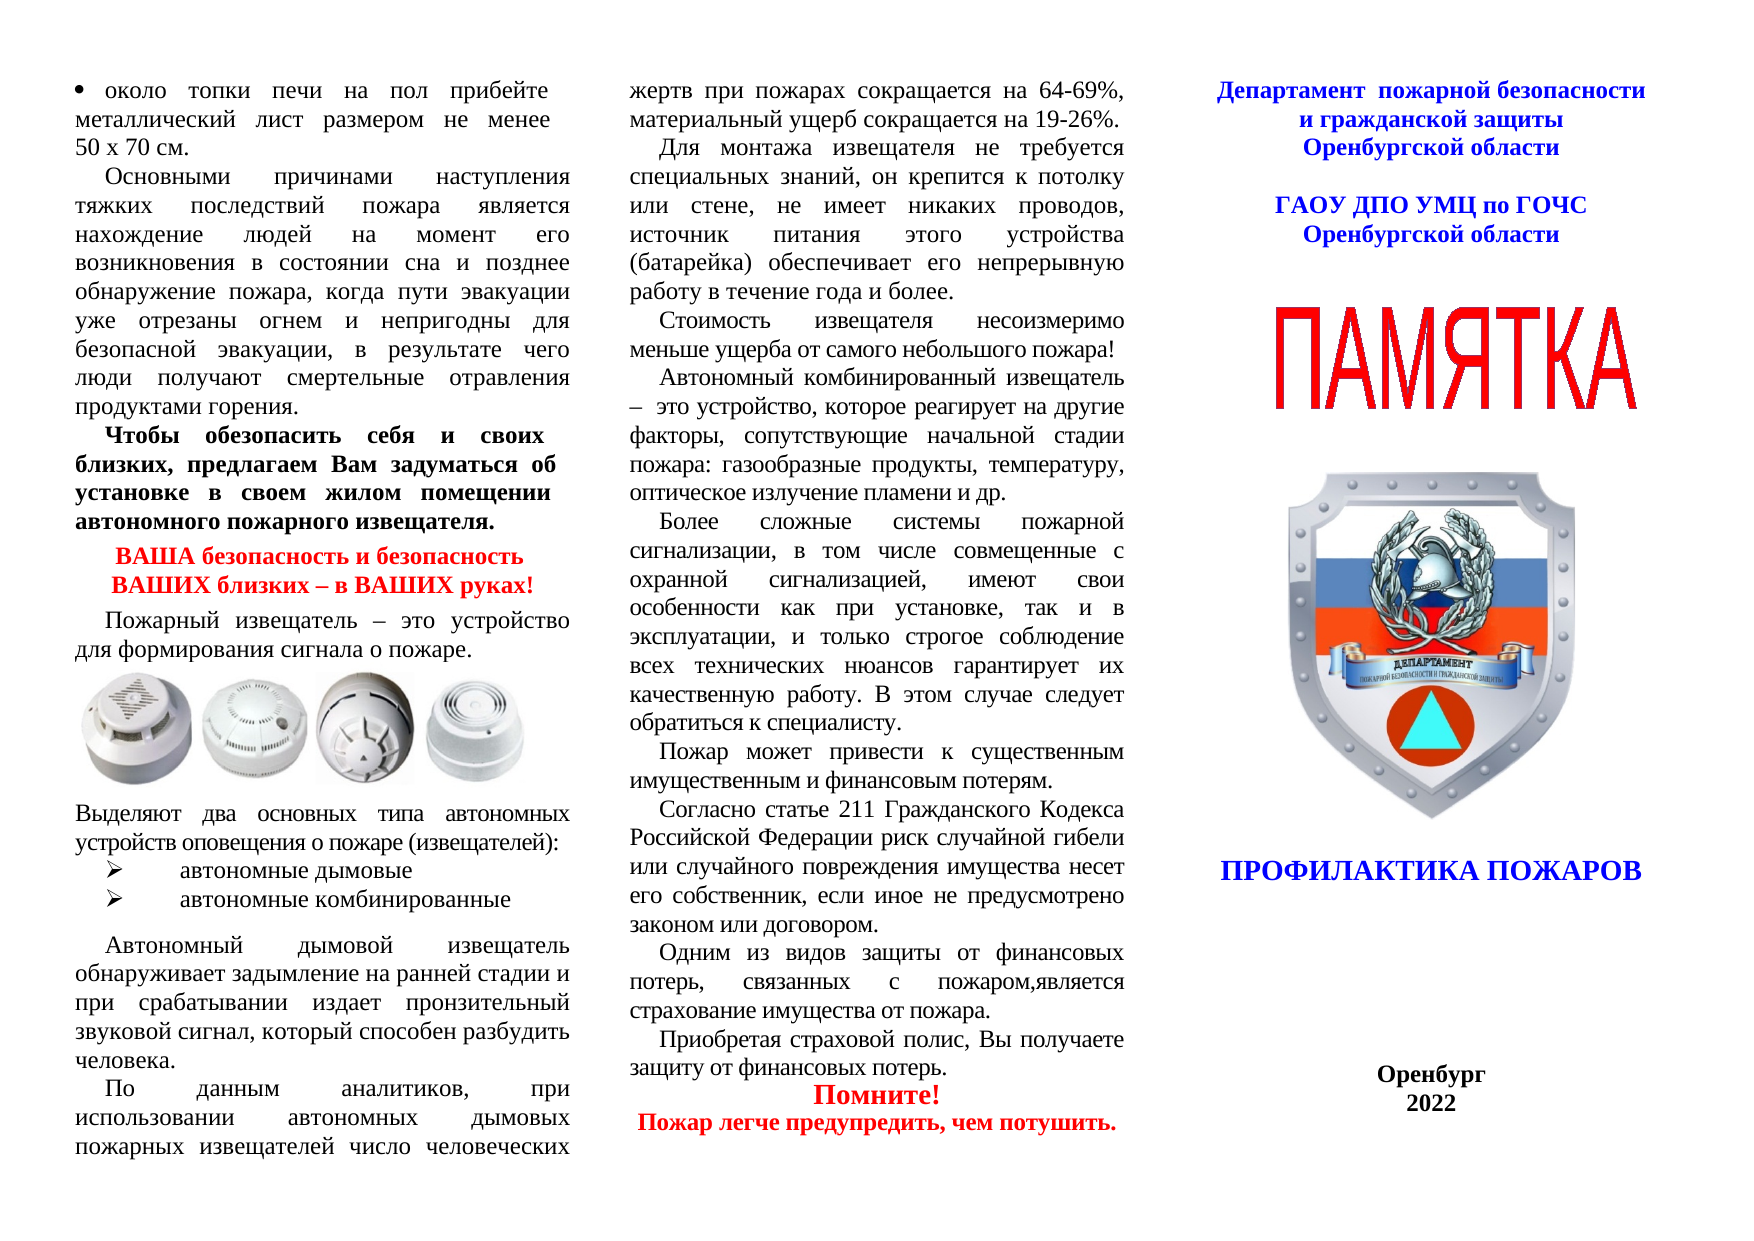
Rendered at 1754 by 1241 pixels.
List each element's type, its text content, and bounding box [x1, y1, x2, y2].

text Согласно статье 211 Гражданского Кодекса Российской Федерации риск случайной гибели или случайного повреждения имущества несет его собственник, если иное не предусмотрено законом или договором. [629, 794, 1124, 937]
text ГАОУ ДПО УМЦ по ГОЧС [1183, 190, 1679, 219]
text ПРОФИЛАКТИКА ПОЖАРОВ [1183, 853, 1679, 887]
list автономные комбинированные [104, 884, 570, 913]
text Одним из видов защиты от финансовых потерь, связанных с пожаром,является страхование имущества от пожара. [629, 937, 1124, 1024]
text Для монтажа извещателя не требуется специальных знаний, он крепится к потолку или стене, не имеет никаких проводов, источник питания этого устройства (батарейка) обеспечивает его непрерывную работу в течение года и более. [629, 132, 1124, 305]
text Чтобы обезопасить себя и своих близких, предлагаем Вам задуматься об установке в своем жилом помещении автономного пожарного извещателя. [75, 420, 570, 535]
text Пожар может привести к существенным имущественным и финансовым потерям. [629, 736, 1124, 794]
text и гражданской защиты [1183, 104, 1679, 132]
text Помните! [629, 1081, 1124, 1110]
list автономные дымовые [104, 856, 570, 884]
text Оренбургской области [1183, 132, 1679, 161]
text Основными причинами наступления тяжких последствий пожара является нахождение людей на момент его возникновения в состоянии сна и позднее обнаружение пожара, когда пути эвакуации уже отрезаны огнем и непригодны для безопасной эвакуации, в результате чего люди получают смертельные отравления продуктами горения. [75, 161, 570, 420]
list около топки печи на пол прибейте металлический лист размером не менее 50 х 70 см. [75, 75, 570, 161]
text Автономный комбинированный извещатель – это устройство, которое реагирует на другие факторы, сопутствующие начальной стадии пожара: газообразные продукты, температуру, оптическое излучение пламени и др. [629, 362, 1124, 506]
text Выделяют два основных типа автономных устройств оповещения о пожаре (извещателей): [75, 798, 570, 856]
text ВАША безопасность и безопасность ВАШИХ близких ‒ в ВАШИХ руках! [75, 541, 570, 599]
text Автономный дымовой извещатель обнаруживает задымление на ранней стадии и при срабатывании издает пронзительный звуковой сигнал, который способен разбудить человека. [75, 930, 570, 1073]
text Департамент пожарной безопасности [1183, 75, 1679, 104]
text Оренбург [1183, 1059, 1679, 1088]
text Оренбургской области [1183, 219, 1679, 247]
picture [75, 662, 537, 792]
text Стоимость извещателя несоизмеримо меньше ущерба от самого небольшого пожара! [629, 305, 1124, 362]
picture [1287, 472, 1575, 820]
text 2022 [1183, 1088, 1679, 1117]
text Более сложные системы пожарной сигнализации, в том числе совмещенные с охранной сигнализацией, имеют свои особенности как при установке, так и в эксплуатации, и только строгое соблюдение всех технических нюансов гарантирует их качественную работу. В этом случае следует обратиться к специалисту. [629, 506, 1124, 736]
text Пожарный извещатель – это устройство для формирования сигнала о пожаре. [75, 605, 570, 662]
text Приобретая страховой полис, Вы получаете защиту от финансовых потерь. [629, 1024, 1124, 1081]
text По данным аналитиков, при использовании автономных дымовых пожарных извещателей число человеческих жертв при пожарах сокращается на 64-69%, материальный ущерб сокращается на 19-26%. [75, 1073, 570, 1160]
text Пожар легче предупредить, чем потушить. [629, 1110, 1124, 1135]
text По данным аналитиков, при использовании автономных дымовых пожарных извещателей число человеческих жертв при пожарах сокращается на 64-69%, материальный ущерб сокращается на 19-26%. [629, 75, 1124, 132]
